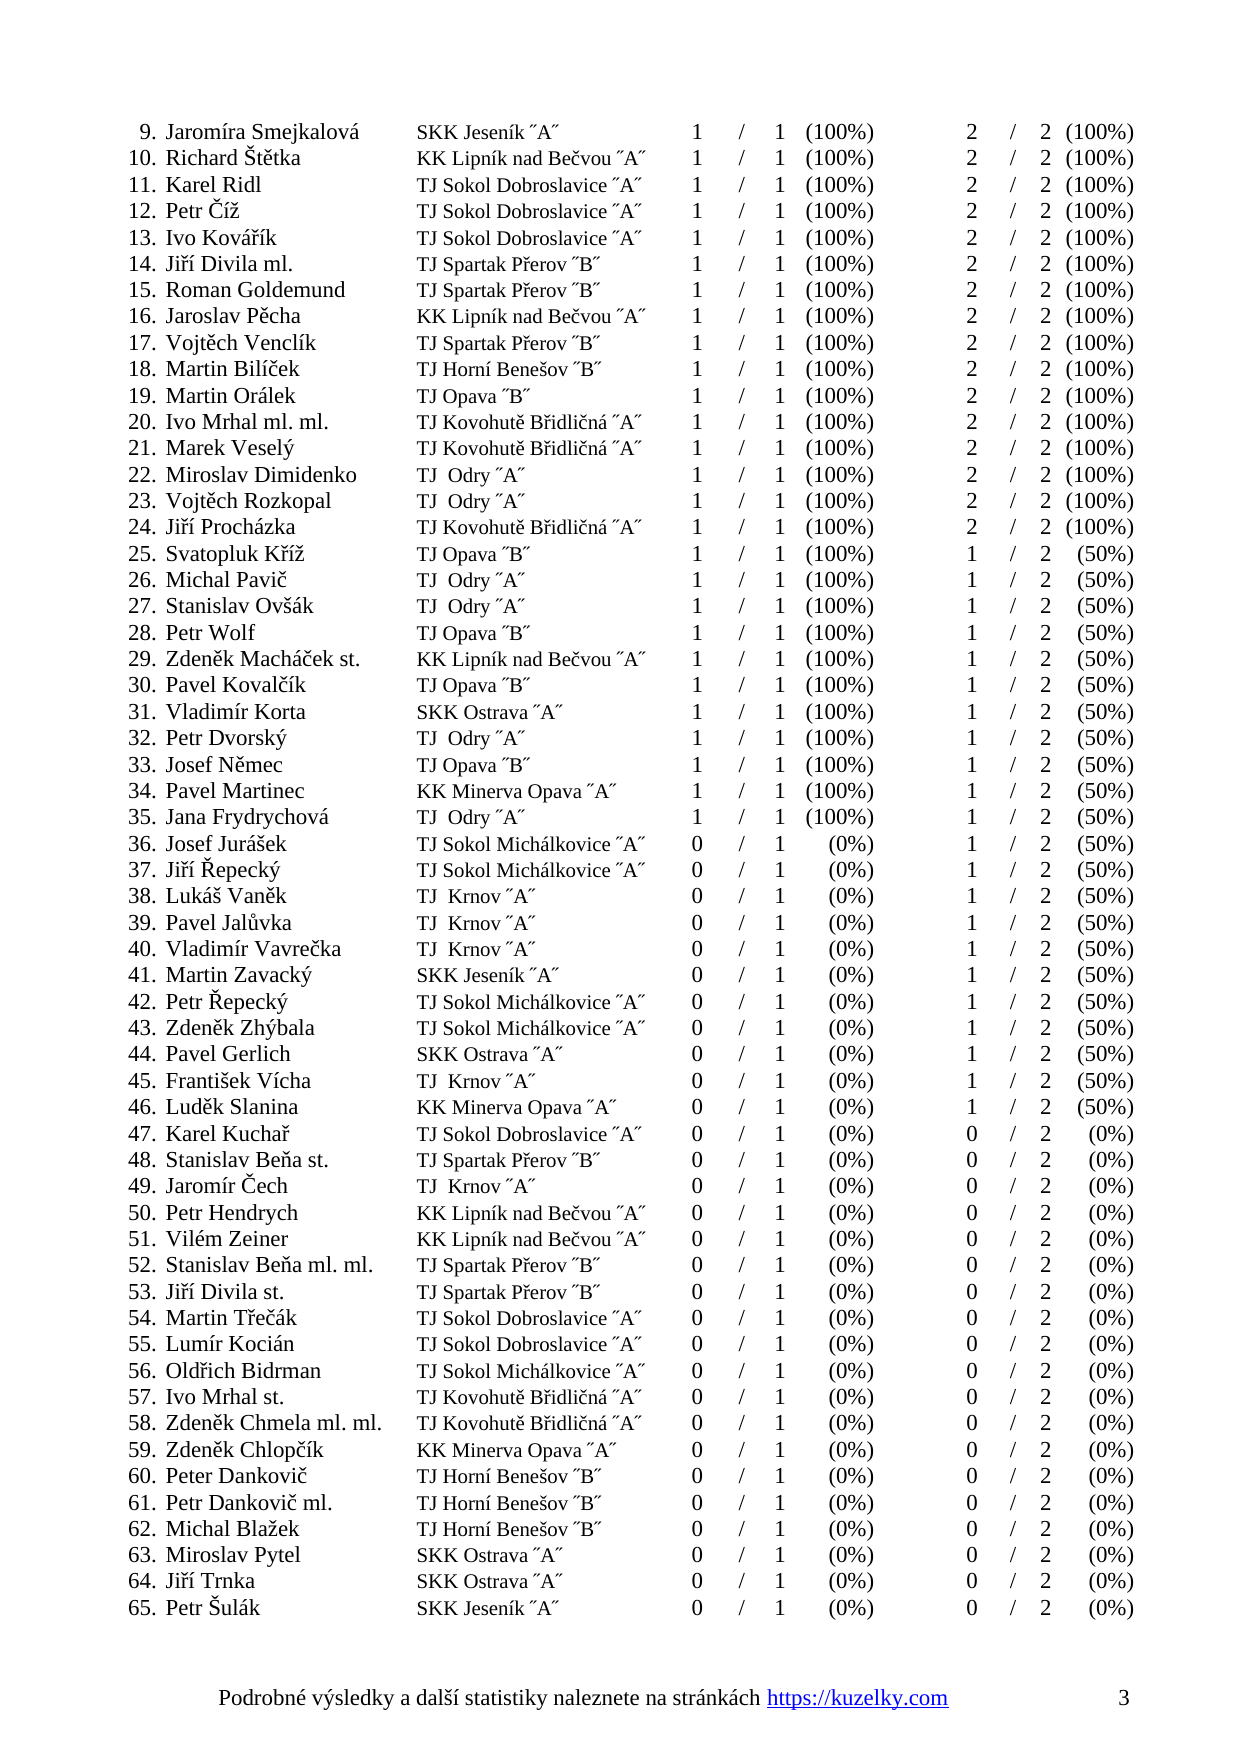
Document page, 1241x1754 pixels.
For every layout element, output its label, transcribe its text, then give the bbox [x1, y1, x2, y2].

text 37. Jiří Řepecký TJ Sokol Michálkovice ˝A˝ 0 / 1 (0%) 1 / 2 (50%) [106, 856, 1134, 882]
text 60. Peter Dankovič TJ Horní Benešov ˝B˝ 0 / 1 (0%) 0 / 2 (0%) [106, 1462, 1134, 1488]
text 55. Lumír Kocián TJ Sokol Dobroslavice ˝A˝ 0 / 1 (0%) 0 / 2 (0%) [106, 1330, 1134, 1357]
text 42. Petr Řepecký TJ Sokol Michálkovice ˝A˝ 0 / 1 (0%) 1 / 2 (50%) [106, 988, 1134, 1014]
text 46. Luděk Slanina KK Minerva Opava ˝A˝ 0 / 1 (0%) 1 / 2 (50%) [106, 1093, 1134, 1119]
text 53. Jiří Divila st. TJ Spartak Přerov ˝B˝ 0 / 1 (0%) 0 / 2 (0%) [106, 1278, 1134, 1304]
text 33. Josef Němec TJ Opava ˝B˝ 1 / 1 (100%) 1 / 2 (50%) [106, 751, 1134, 777]
text 62. Michal Blažek TJ Horní Benešov ˝B˝ 0 / 1 (0%) 0 / 2 (0%) [106, 1515, 1134, 1541]
text 56. Oldřich Bidrman TJ Sokol Michálkovice ˝A˝ 0 / 1 (0%) 0 / 2 (0%) [106, 1357, 1134, 1383]
text 17. Vojtěch Venclík TJ Spartak Přerov ˝B˝ 1 / 1 (100%) 2 / 2 (100%) [106, 329, 1134, 355]
text 30. Pavel Kovalčík TJ Opava ˝B˝ 1 / 1 (100%) 1 / 2 (50%) [106, 672, 1134, 698]
text 10. Richard Štětka KK Lipník nad Bečvou ˝A˝ 1 / 1 (100%) 2 / 2 (100%) [106, 144, 1134, 171]
text 45. František Vícha TJ Krnov ˝A˝ 0 / 1 (0%) 1 / 2 (50%) [106, 1067, 1134, 1093]
text 63. Miroslav Pytel SKK Ostrava ˝A˝ 0 / 1 (0%) 0 / 2 (0%) [106, 1541, 1134, 1568]
text 43. Zdeněk Zhýbala TJ Sokol Michálkovice ˝A˝ 0 / 1 (0%) 1 / 2 (50%) [106, 1014, 1134, 1041]
text 11. Karel Ridl TJ Sokol Dobroslavice ˝A˝ 1 / 1 (100%) 2 / 2 (100%) [106, 171, 1134, 197]
text 61. Petr Dankovič ml. TJ Horní Benešov ˝B˝ 0 / 1 (0%) 0 / 2 (0%) [106, 1488, 1134, 1515]
text 65. Petr Šulák SKK Jeseník ˝A˝ 0 / 1 (0%) 0 / 2 (0%) [106, 1594, 1134, 1620]
text 27. Stanislav Ovšák TJ Odry ˝A˝ 1 / 1 (100%) 1 / 2 (50%) [106, 592, 1134, 619]
text 24. Jiří Procházka TJ Kovohutě Břidličná ˝A˝ 1 / 1 (100%) 2 / 2 (100%) [106, 513, 1134, 540]
text 48. Stanislav Beňa st. TJ Spartak Přerov ˝B˝ 0 / 1 (0%) 0 / 2 (0%) [106, 1146, 1134, 1172]
text 23. Vojtěch Rozkopal TJ Odry ˝A˝ 1 / 1 (100%) 2 / 2 (100%) [106, 487, 1134, 513]
text 49. Jaromír Čech TJ Krnov ˝A˝ 0 / 1 (0%) 0 / 2 (0%) [106, 1172, 1134, 1199]
text 39. Pavel Jalůvka TJ Krnov ˝A˝ 0 / 1 (0%) 1 / 2 (50%) [106, 909, 1134, 935]
text 13. Ivo Kovářík TJ Sokol Dobroslavice ˝A˝ 1 / 1 (100%) 2 / 2 (100%) [106, 223, 1134, 250]
text 59. Zdeněk Chlopčík KK Minerva Opava ˝A˝ 0 / 1 (0%) 0 / 2 (0%) [106, 1436, 1134, 1462]
text 51. Vilém Zeiner KK Lipník nad Bečvou ˝A˝ 0 / 1 (0%) 0 / 2 (0%) [106, 1225, 1134, 1251]
text 25. Svatopluk Kříž TJ Opava ˝B˝ 1 / 1 (100%) 1 / 2 (50%) [106, 540, 1134, 566]
text 15. Roman Goldemund TJ Spartak Přerov ˝B˝ 1 / 1 (100%) 2 / 2 (100%) [106, 276, 1134, 303]
text 35. Jana Frydrychová TJ Odry ˝A˝ 1 / 1 (100%) 1 / 2 (50%) [106, 803, 1134, 830]
text 44. Pavel Gerlich SKK Ostrava ˝A˝ 0 / 1 (0%) 1 / 2 (50%) [106, 1041, 1134, 1067]
text 16. Jaroslav Pěcha KK Lipník nad Bečvou ˝A˝ 1 / 1 (100%) 2 / 2 (100%) [106, 303, 1134, 329]
text 22. Miroslav Dimidenko TJ Odry ˝A˝ 1 / 1 (100%) 2 / 2 (100%) [106, 461, 1134, 487]
text 36. Josef Jurášek TJ Sokol Michálkovice ˝A˝ 0 / 1 (0%) 1 / 2 (50%) [106, 830, 1134, 856]
text 12. Petr Číž TJ Sokol Dobroslavice ˝A˝ 1 / 1 (100%) 2 / 2 (100%) [106, 197, 1134, 223]
text 29. Zdeněk Macháček st. KK Lipník nad Bečvou ˝A˝ 1 / 1 (100%) 1 / 2 (50%) [106, 645, 1134, 672]
text 47. Karel Kuchař TJ Sokol Dobroslavice ˝A˝ 0 / 1 (0%) 0 / 2 (0%) [106, 1119, 1134, 1146]
text 58. Zdeněk Chmela ml. ml. TJ Kovohutě Břidličná ˝A˝ 0 / 1 (0%) 0 / 2 (0%) [106, 1409, 1134, 1436]
text 54. Martin Třečák TJ Sokol Dobroslavice ˝A˝ 0 / 1 (0%) 0 / 2 (0%) [106, 1304, 1134, 1330]
text 20. Ivo Mrhal ml. ml. TJ Kovohutě Břidličná ˝A˝ 1 / 1 (100%) 2 / 2 (100%) [106, 408, 1134, 434]
text 26. Michal Pavič TJ Odry ˝A˝ 1 / 1 (100%) 1 / 2 (50%) [106, 566, 1134, 592]
text 41. Martin Zavacký SKK Jeseník ˝A˝ 0 / 1 (0%) 1 / 2 (50%) [106, 961, 1134, 988]
text 50. Petr Hendrych KK Lipník nad Bečvou ˝A˝ 0 / 1 (0%) 0 / 2 (0%) [106, 1199, 1134, 1225]
text 32. Petr Dvorský TJ Odry ˝A˝ 1 / 1 (100%) 1 / 2 (50%) [106, 724, 1134, 751]
text 52. Stanislav Beňa ml. ml. TJ Spartak Přerov ˝B˝ 0 / 1 (0%) 0 / 2 (0%) [106, 1251, 1134, 1278]
text 57. Ivo Mrhal st. TJ Kovohutě Břidličná ˝A˝ 0 / 1 (0%) 0 / 2 (0%) [106, 1383, 1134, 1409]
text 28. Petr Wolf TJ Opava ˝B˝ 1 / 1 (100%) 1 / 2 (50%) [106, 619, 1134, 645]
text 18. Martin Bilíček TJ Horní Benešov ˝B˝ 1 / 1 (100%) 2 / 2 (100%) [106, 355, 1134, 382]
text 9. Jaromíra Smejkalová SKK Jeseník ˝A˝ 1 / 1 (100%) 2 / 2 (100%) [106, 118, 1134, 144]
text 19. Martin Orálek TJ Opava ˝B˝ 1 / 1 (100%) 2 / 2 (100%) [106, 382, 1134, 408]
text 31. Vladimír Korta SKK Ostrava ˝A˝ 1 / 1 (100%) 1 / 2 (50%) [106, 698, 1134, 724]
text 14. Jiří Divila ml. TJ Spartak Přerov ˝B˝ 1 / 1 (100%) 2 / 2 (100%) [106, 250, 1134, 276]
text 21. Marek Veselý TJ Kovohutě Břidličná ˝A˝ 1 / 1 (100%) 2 / 2 (100%) [106, 434, 1134, 461]
text 64. Jiří Trnka SKK Ostrava ˝A˝ 0 / 1 (0%) 0 / 2 (0%) [106, 1568, 1134, 1594]
text 40. Vladimír Vavrečka TJ Krnov ˝A˝ 0 / 1 (0%) 1 / 2 (50%) [106, 935, 1134, 961]
text 34. Pavel Martinec KK Minerva Opava ˝A˝ 1 / 1 (100%) 1 / 2 (50%) [106, 777, 1134, 803]
text 38. Lukáš Vaněk TJ Krnov ˝A˝ 0 / 1 (0%) 1 / 2 (50%) [106, 882, 1134, 909]
